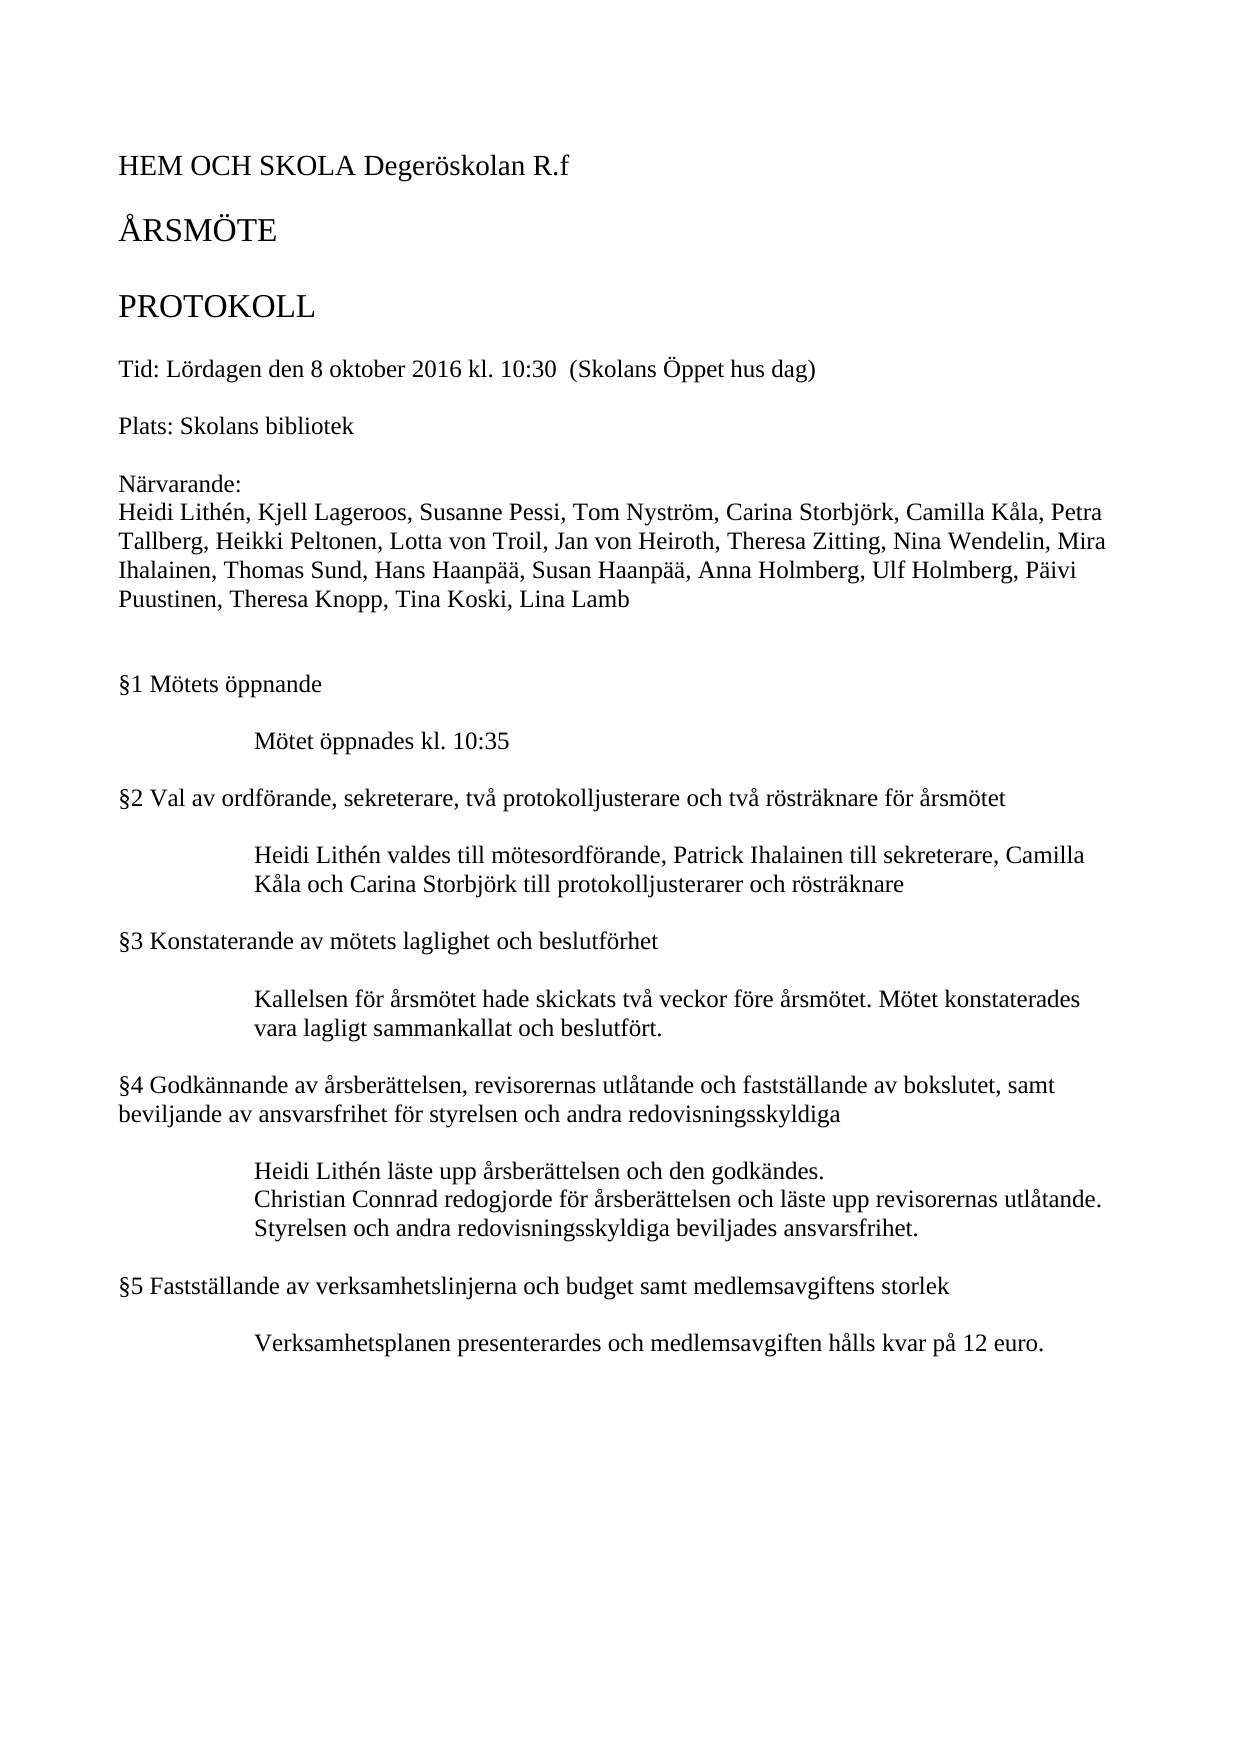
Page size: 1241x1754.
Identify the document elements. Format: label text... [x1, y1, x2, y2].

text Mötet öppnades kl. 10:35 [118, 726, 1122, 755]
text Närvarande: Heidi Lithén, Kjell Lageroos, Susanne Pessi, Tom Nyström, Carina Storbjörk, Camilla Kåla, Petra Tallberg, Heikki Peltonen, Lotta von Troil, Jan von Heiroth, Theresa Zitting, Nina Wendelin, Mira Ihalainen, Thomas Sund, Hans Haanpää, Susan Haanpää, Anna Holmberg, Ulf Holmberg, Päivi Puustinen, Theresa Knopp, Tina Koski, Lina Lamb [118, 469, 1122, 640]
text §4 Godkännande av årsberättelsen, revisorernas utlåtande och fastställande av bokslutet, samt [118, 1070, 1122, 1099]
text Verksamhetsplanen presenterardes och medlemsavgiften hålls kvar på 12 euro. [118, 1328, 1122, 1357]
text Heidi Lithén läste upp årsberättelsen och den godkändes. Christian Connrad redogjorde för årsberättelsen och läste upp revisorernas utlåtande. Styrelsen och andra redovisningsskyldiga beviljades ansvarsfrihet. [254, 1156, 1122, 1242]
text Tid: Lördagen den 8 oktober 2016 kl. 10:30 (Skolans Öppet hus dag) [118, 354, 1122, 382]
text Heidi Lithén valdes till mötesordförande, Patrick Ihalainen till sekreterare, Camilla Kåla och Carina Storbjörk till protokolljusterarer och rösträknare [254, 840, 1122, 898]
text §3 Konstaterande av mötets laglighet och beslutförhet [118, 926, 1122, 955]
text beviljande av ansvarsfrihet för styrelsen och andra redovisningsskyldiga [118, 1099, 1122, 1156]
text PROTOKOLL [118, 287, 1122, 325]
text §1 Mötets öppnande [118, 669, 1122, 726]
text Kallelsen för årsmötet hade skickats två veckor före årsmötet. Mötet konstaterades [118, 984, 1122, 1013]
text §5 Fastställande av verksamhetslinjerna och budget samt medlemsavgiftens storlek [118, 1271, 1122, 1299]
text ÅRSMÖTE [118, 210, 1122, 248]
text vara lagligt sammankallat och beslutfört. [118, 1013, 1122, 1041]
text HEM OCH SKOLA Degeröskolan R.f [118, 148, 1122, 181]
text §2 Val av ordförande, sekreterare, två protokolljusterare och två rösträknare för årsmötet [118, 783, 1122, 840]
text Plats: Skolans bibliotek [118, 411, 1122, 440]
